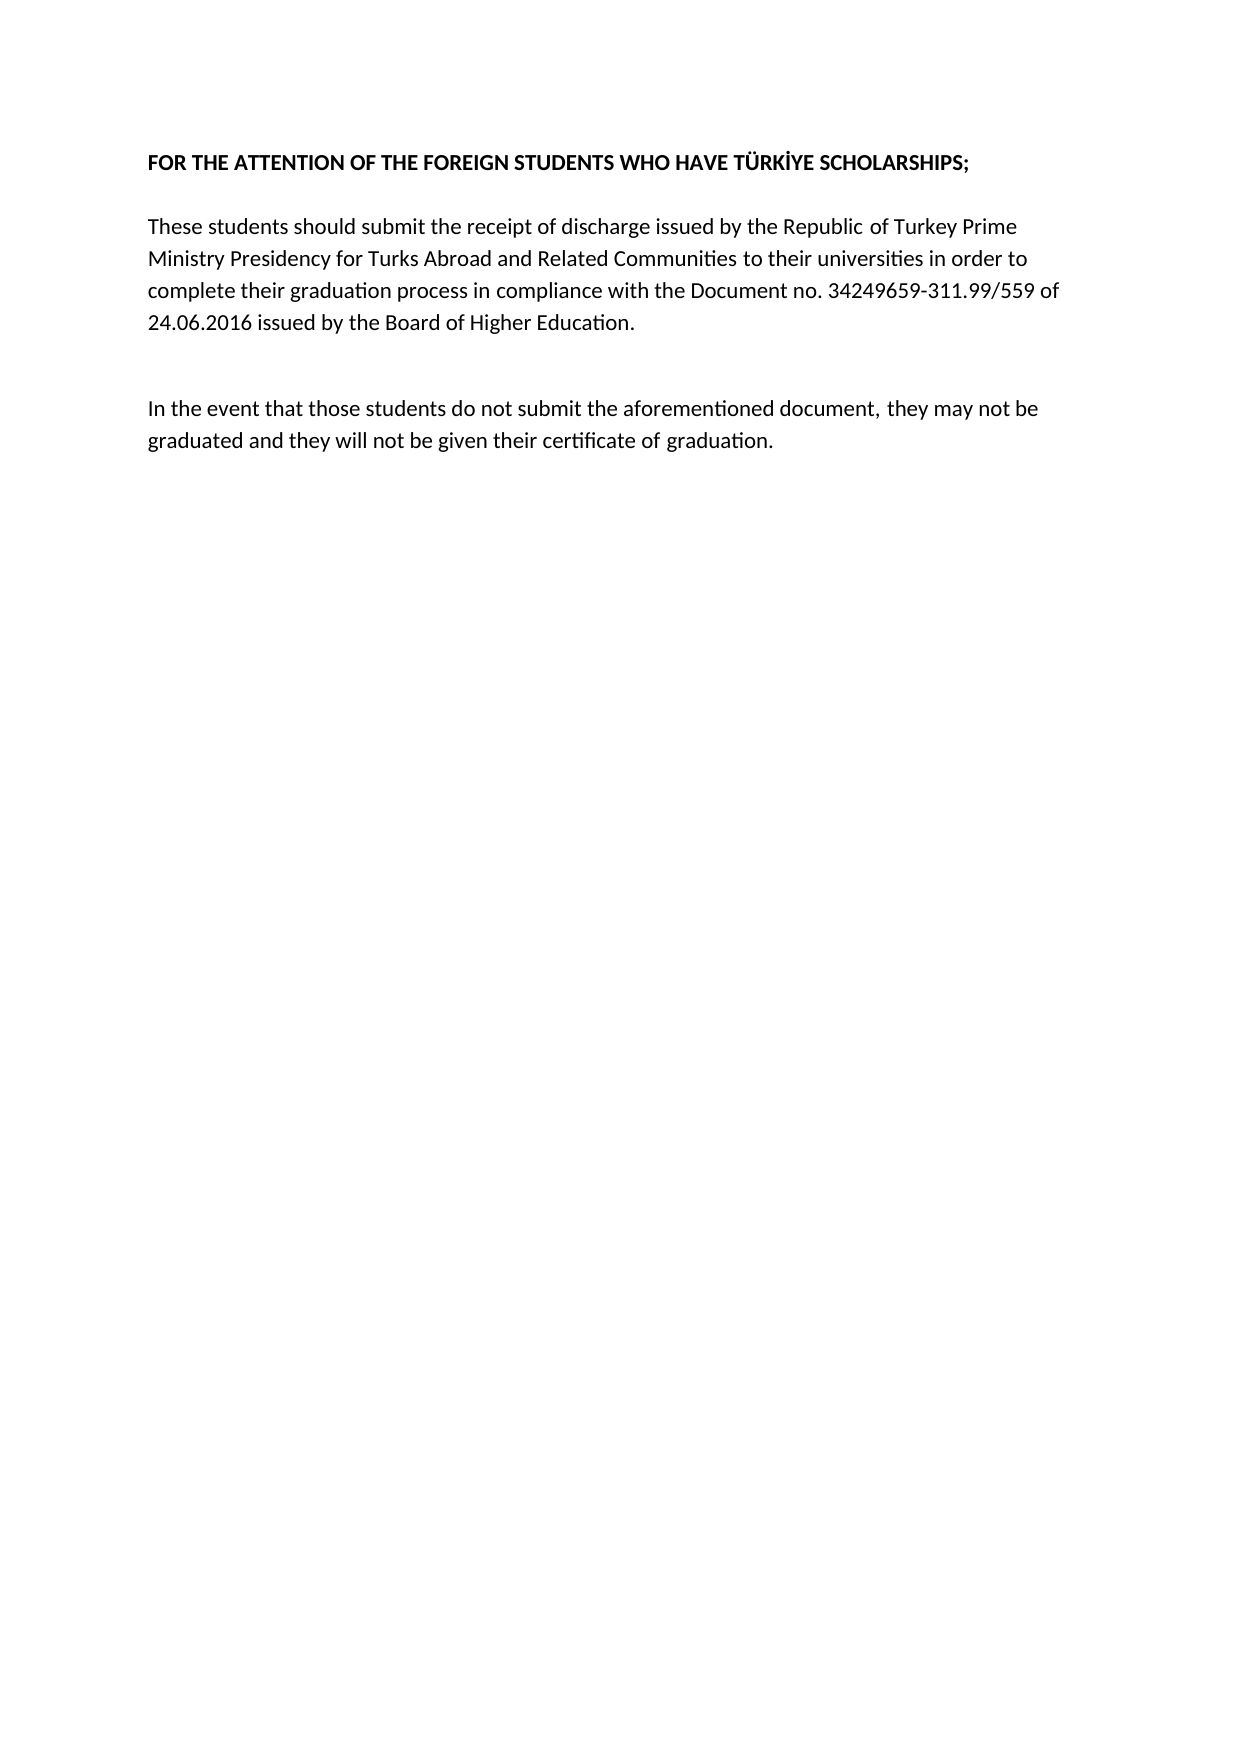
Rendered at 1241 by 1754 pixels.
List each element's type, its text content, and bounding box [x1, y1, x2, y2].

text In the event that those students do not submit the aforementioned document, they may not be graduated and they will not be given their certificate of graduation. [148, 394, 1093, 454]
text FOR THE ATTENTION OF THE FOREIGN STUDENTS WHO HAVE TÜRKİYE SCHOLARSHIPS; These students should submit the receipt of discharge issued by the Republic of Turkey Prime Ministry Presidency for Turks Abroad and Related Communities to their universities in order to complete their graduation process in compliance with the Document no. 34249659-311.99/559 of 24.06.2016 issued by the Board of Higher Education. [148, 148, 1093, 369]
